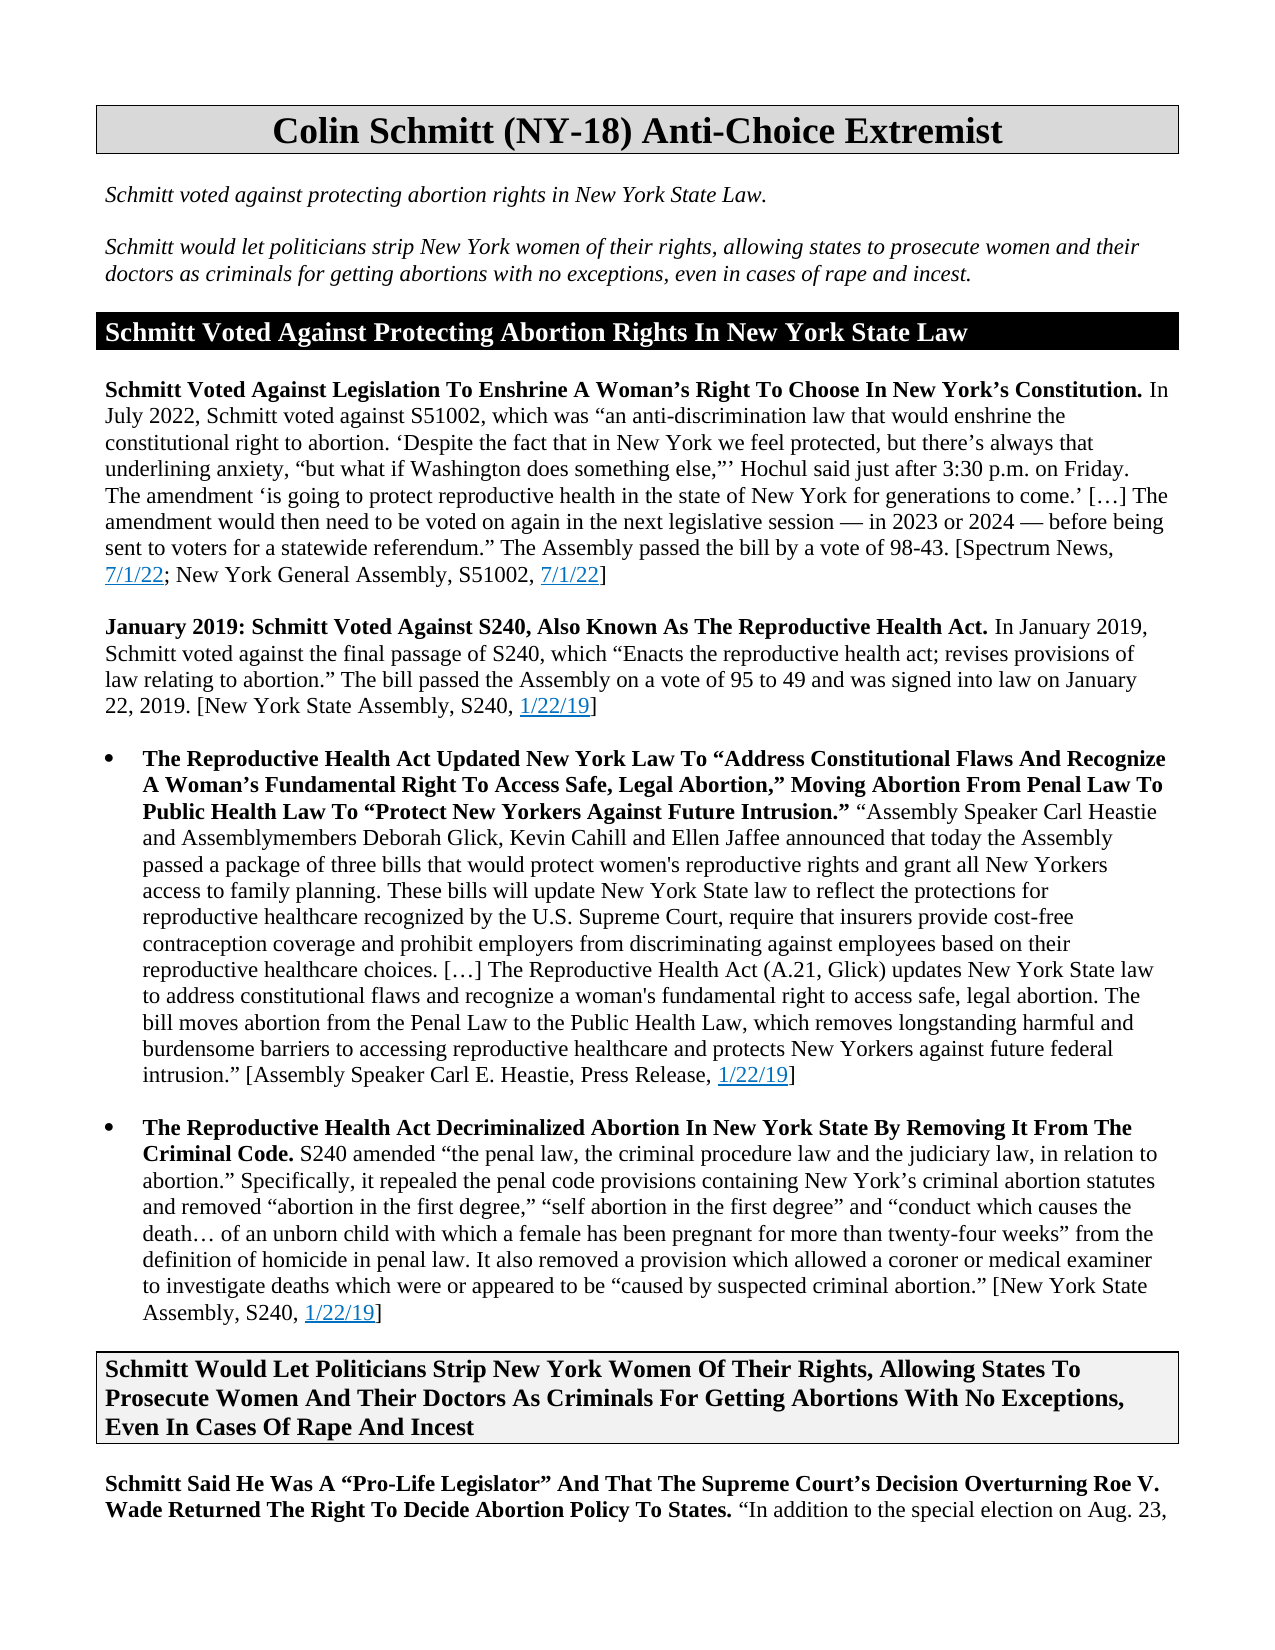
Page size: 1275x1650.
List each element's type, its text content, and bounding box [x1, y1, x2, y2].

text Schmitt would let politicians strip New York women of their rights, allowing states to prosecute women and their doctors as criminals for getting abortions with no exceptions, even in cases of rape and incest. [105, 233, 1170, 286]
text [105, 1470, 1170, 1523]
subtitle Schmitt Voted Against Protecting Abortion Rights In New York State Law [97, 314, 1178, 349]
text January 2019: Schmitt Voted Against S240, Also Known As The Reproductive Health Act. In January 2019, Schmitt voted against the final passage of S240, which “Enacts the reproductive health act; revises provisions of law relating to abortion.” The bill passed the Assembly on a vote of 95 to 49 and was signed into law on January 22, 2019. [New York State Assembly, S240, 1/22/19] [105, 613, 1170, 719]
subtitle Schmitt Would Let Politicians Strip New York Women Of Their Rights, Allowing States To Prosecute Women And Their Doctors As Criminals For Getting Abortions With No Exceptions, Even In Cases Of Rape And Incest [97, 1353, 1178, 1443]
subtitle Colin Schmitt (NY-18) Anti-Choice Extremist [97, 106, 1178, 153]
list The Reproductive Health Act Decriminalized Abortion In New York State By Removing It From The Criminal Code. S240 amended “the penal law, the criminal procedure law and the judiciary law, in relation to abortion.” Specifically, it repealed the penal code provisions containing New York’s criminal abortion statutes and removed “abortion in the first degree,” “self abortion in the first degree” and “conduct which causes the death… of an unborn child with which a female has been pregnant for more than twenty-four weeks” from the definition of homicide in penal law. It also removed a provision which allowed a coroner or medical examiner to investigate deaths which were or appeared to be “caused by suspected criminal abortion.” [New York State Assembly, S240, 1/22/19] [105, 1114, 1170, 1325]
list The Reproductive Health Act Updated New York Law To “Address Constitutional Flaws And Recognize A Woman’s Fundamental Right To Access Safe, Legal Abortion,” Moving Abortion From Penal Law To Public Health Law To “Protect New Yorkers Against Future Intrusion.” “Assembly Speaker Carl Heastie and Assemblymembers Deborah Glick, Kevin Cahill and Ellen Jaffee announced that today the Assembly passed a package of three bills that would protect women's reproductive rights and grant all New Yorkers access to family planning. These bills will update New York State law to reflect the protections for reproductive healthcare recognized by the U.S. Supreme Court, require that insurers provide cost-free contraception coverage and prohibit employers from discriminating against employees based on their reproductive healthcare choices. […] The Reproductive Health Act (A.21, Glick) updates New York State law to address constitutional flaws and recognize a woman's fundamental right to access safe, legal abortion. The bill moves abortion from the Penal Law to the Public Health Law, which removes longstanding harmful and burdensome barriers to accessing reproductive healthcare and protects New Yorkers against future federal intrusion.” [Assembly Speaker Carl E. Heastie, Press Release, 1/22/19] [105, 745, 1170, 1088]
text Schmitt voted against protecting abortion rights in New York State Law. [105, 181, 1170, 207]
text Schmitt Voted Against Legislation To Enshrine A Woman’s Right To Choose In New York’s Constitution. In July 2022, Schmitt voted against S51002, which was “an anti-discrimination law that would enshrine the constitutional right to abortion. ‘Despite the fact that in New York we feel protected, but there’s always that underlining anxiety, “but what if Washington does something else,”’ Hochul said just after 3:30 p.m. on Friday. The amendment ‘is going to protect reproductive health in the state of New York for generations to come.’ […] The amendment would then need to be voted on again in the next legislative session — in 2023 or 2024 — before being sent to voters for a statewide referendum.” The Assembly passed the bill by a vote of 98-43. [Spectrum News, 7/1/22; New York General Assembly, S51002, 7/1/22] [105, 376, 1170, 587]
